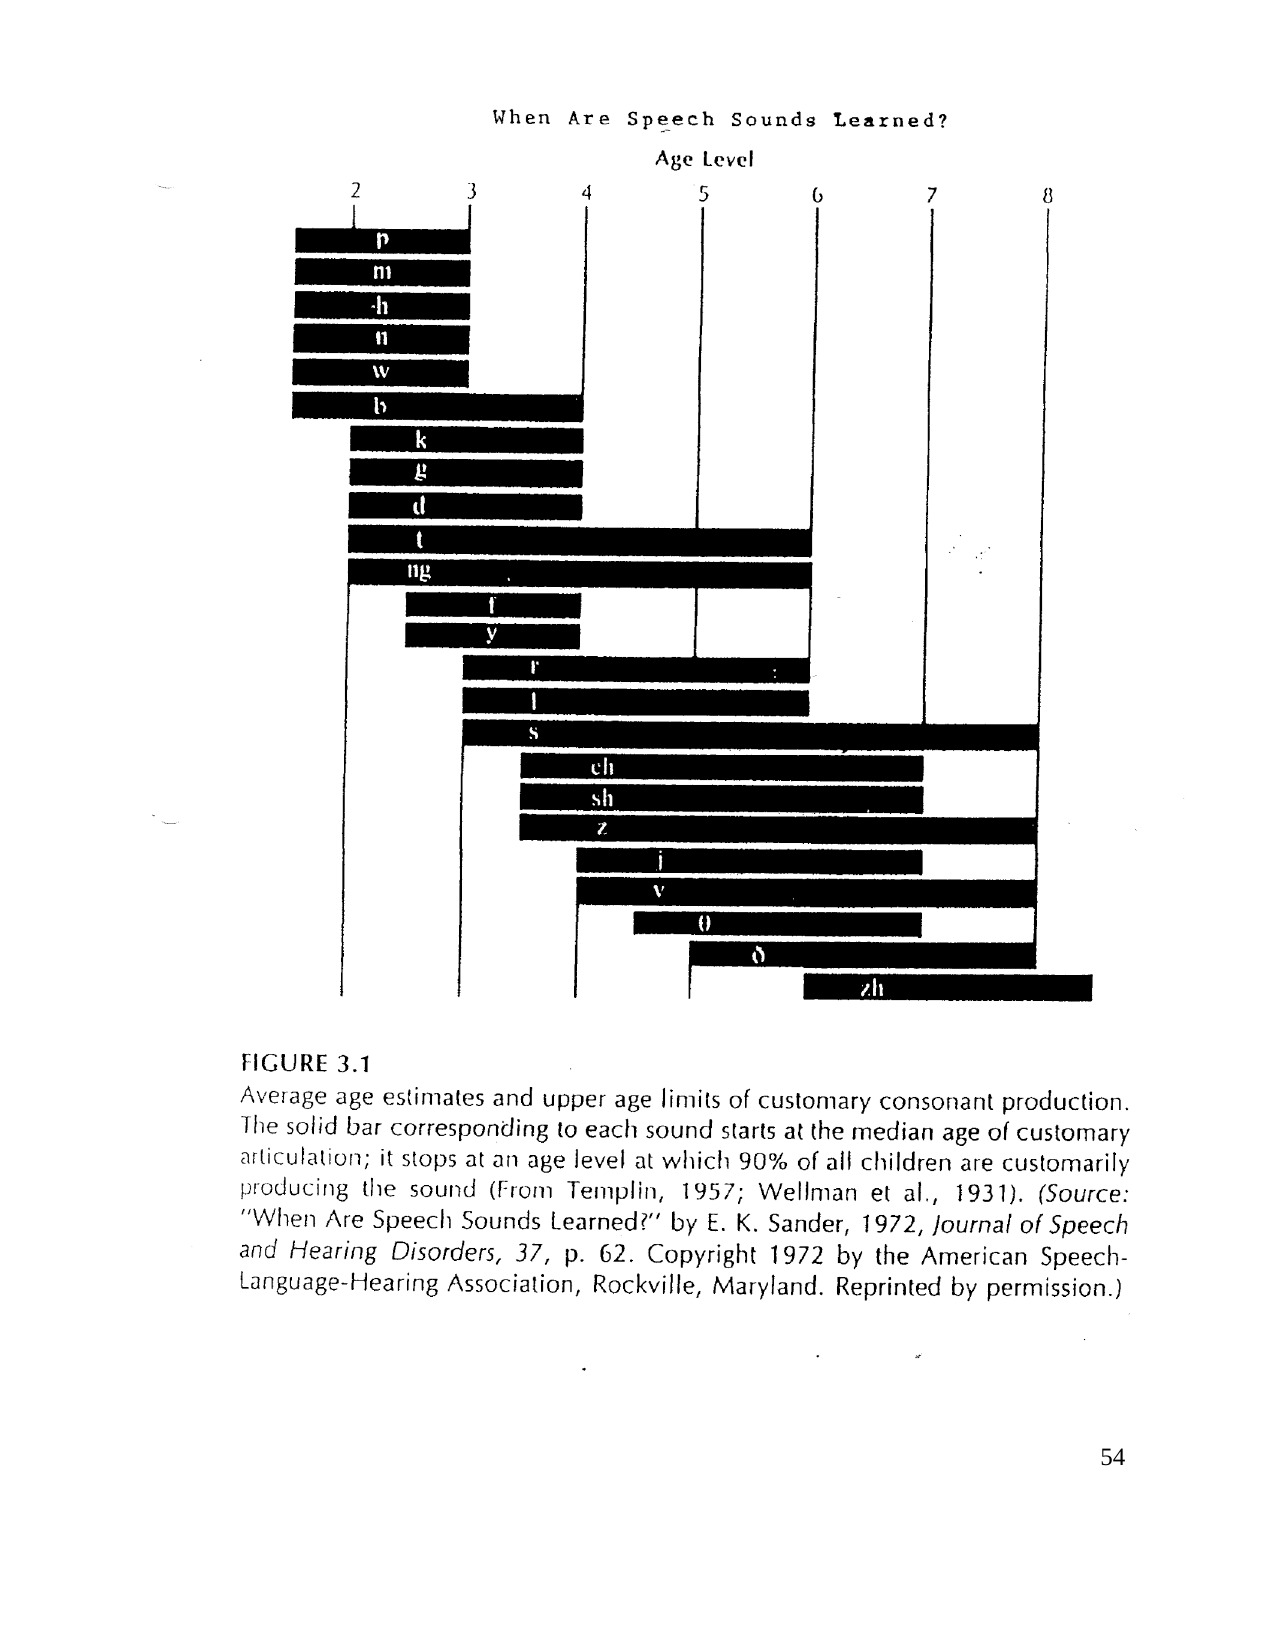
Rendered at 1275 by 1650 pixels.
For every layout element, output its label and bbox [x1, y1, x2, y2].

picture [150, 105, 1275, 1443]
